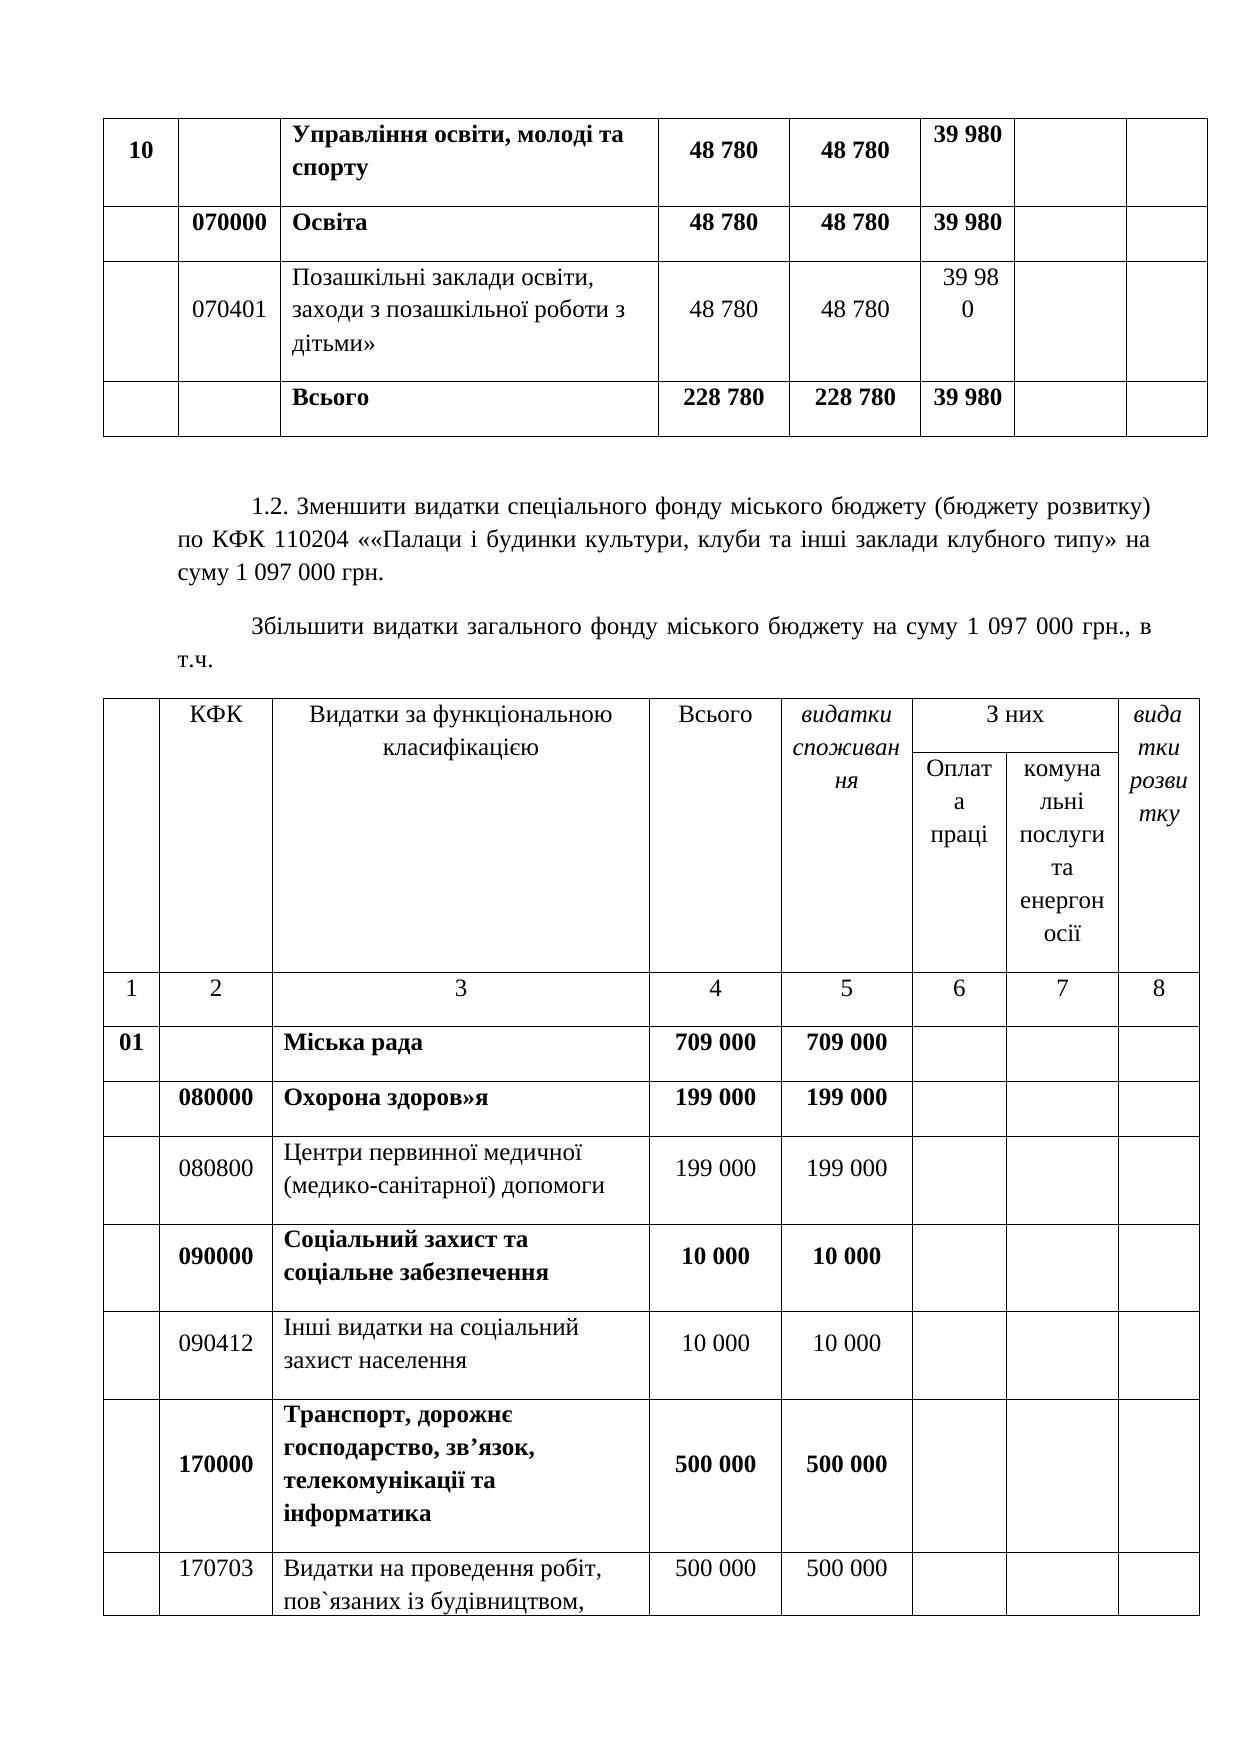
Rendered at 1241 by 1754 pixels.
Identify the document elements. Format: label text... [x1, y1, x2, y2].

table_cell 48 780 [790, 262, 920, 381]
table_cell 199 000 [782, 1082, 912, 1136]
table_cell 709 000 [650, 1027, 781, 1081]
table_cell Центри первинної медичної (медико-санітарної) допомоги [273, 1137, 649, 1223]
table_header Всього [650, 699, 781, 972]
table_cell [1119, 1137, 1199, 1223]
table_cell 48 780 [659, 119, 789, 206]
table_cell 39 980 [921, 207, 1014, 261]
table_cell 500 000 [650, 1553, 781, 1615]
table_cell 39 980 [921, 262, 1014, 381]
table_cell [1007, 1312, 1118, 1398]
table_cell Всього [281, 382, 658, 436]
table_cell 500 000 [782, 1400, 912, 1552]
table_cell Позашкільні заклади освіти, заходи з позашкільної роботи з дітьми» [281, 262, 658, 381]
table_cell 48 780 [790, 119, 920, 206]
table_cell 10 000 [650, 1225, 781, 1311]
table_cell [913, 1400, 1006, 1552]
table_cell [913, 1312, 1006, 1398]
table_cell 2 [160, 973, 272, 1026]
table_cell [913, 1082, 1006, 1136]
table_header видатки споживання [782, 699, 912, 972]
table_cell 10 000 [782, 1312, 912, 1398]
table_cell [1127, 262, 1207, 381]
table_cell 48 780 [659, 262, 789, 381]
table_cell 8 [1119, 973, 1199, 1026]
table_cell 080800 [160, 1137, 272, 1223]
table_cell 090000 [160, 1225, 272, 1311]
table_cell [160, 1027, 272, 1081]
table_cell [913, 1137, 1006, 1223]
table_cell Соціальний захист та соціальне забезпечення [273, 1225, 649, 1311]
table_cell [1119, 1027, 1199, 1081]
table_cell [913, 1027, 1006, 1081]
table_cell [1015, 207, 1126, 261]
table_cell 7 [1007, 973, 1118, 1026]
table_cell 4 [650, 973, 781, 1026]
table_cell 500 000 [782, 1553, 912, 1615]
table_cell комунальні послуги та енергоносії [1007, 753, 1118, 972]
table_cell [179, 382, 280, 436]
table_header КФК [160, 699, 272, 972]
table_cell [1127, 119, 1207, 206]
table_cell [1119, 1225, 1199, 1311]
table_cell [1127, 382, 1207, 436]
table_cell [104, 1225, 159, 1311]
table_cell [1007, 1082, 1118, 1136]
table_cell [104, 1553, 159, 1615]
table_cell 01 [104, 1027, 159, 1081]
table_cell [104, 382, 178, 436]
table_cell Інші видатки на соціальний захист населення [273, 1312, 649, 1398]
table_cell Транспорт, дорожнє господарство, зв’язок, телекомунікації та інформатика [273, 1400, 649, 1552]
table_cell 500 000 [650, 1400, 781, 1552]
table_cell 199 000 [650, 1082, 781, 1136]
table_cell 199 000 [782, 1137, 912, 1223]
table_cell [1119, 1553, 1199, 1615]
table_header видатки розвитку [1119, 699, 1199, 972]
table_cell Управління освіти, молоді та спорту [281, 119, 658, 206]
table_cell [1119, 1312, 1199, 1398]
table_cell 080000 [160, 1082, 272, 1136]
table_cell [1007, 1553, 1118, 1615]
table_header [104, 699, 159, 972]
table_cell 6 [913, 973, 1006, 1026]
table_cell 10 000 [782, 1225, 912, 1311]
table_cell 10 [104, 119, 178, 206]
table_cell [1007, 1225, 1118, 1311]
table_cell 48 780 [790, 207, 920, 261]
table_cell [913, 1553, 1006, 1615]
table_cell [104, 1400, 159, 1552]
table_cell [1119, 1082, 1199, 1136]
table_cell 090412 [160, 1312, 272, 1398]
table_cell 10 000 [650, 1312, 781, 1398]
table_cell [104, 1312, 159, 1398]
table_cell [179, 119, 280, 206]
table_cell Охорона здоров»я [273, 1082, 649, 1136]
table_cell [1015, 382, 1126, 436]
table_cell 170703 [160, 1553, 272, 1615]
text Збільшити видатки загального фонду міського бюджету на суму 1 097 000 грн., в т.ч. [177, 611, 1152, 672]
table_cell 5 [782, 973, 912, 1026]
table_cell [104, 262, 178, 381]
table_cell 228 780 [659, 382, 789, 436]
table_cell 070000 [179, 207, 280, 261]
table_cell 39 980 [921, 382, 1014, 436]
table_cell [1015, 119, 1126, 206]
table_cell [104, 1082, 159, 1136]
table_cell 070401 [179, 262, 280, 381]
table_cell [1007, 1137, 1118, 1223]
table_cell 228 780 [790, 382, 920, 436]
table_cell 199 000 [650, 1137, 781, 1223]
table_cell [273, 1553, 649, 1615]
table_cell 48 780 [659, 207, 789, 261]
table_cell Оплата праці [913, 753, 1006, 972]
table_header Видатки за функціональною класифікацією [273, 699, 649, 972]
table_cell [1007, 1027, 1118, 1081]
text 1.2. Зменшити видатки спеціального фонду міського бюджету (бюджету розвитку) по КФК 110204 ««Палаци і будинки культури, клуби та інші заклади клубного типу» на суму 1 097 000 грн. [177, 491, 1152, 586]
table_cell [104, 207, 178, 261]
table_cell [1007, 1400, 1118, 1552]
table_cell 1 [104, 973, 159, 1026]
table_cell 709 000 [782, 1027, 912, 1081]
table_cell 170000 [160, 1400, 272, 1552]
table_cell [1015, 262, 1126, 381]
table_cell Освіта [281, 207, 658, 261]
table_cell [104, 1137, 159, 1223]
table_cell [1119, 1400, 1199, 1552]
table_header З них [913, 699, 1118, 752]
table_cell 39 980 [921, 119, 1014, 206]
table_cell 3 [273, 973, 649, 1026]
table_cell [1127, 207, 1207, 261]
table_cell Міська рада [273, 1027, 649, 1081]
table_cell [913, 1225, 1006, 1311]
